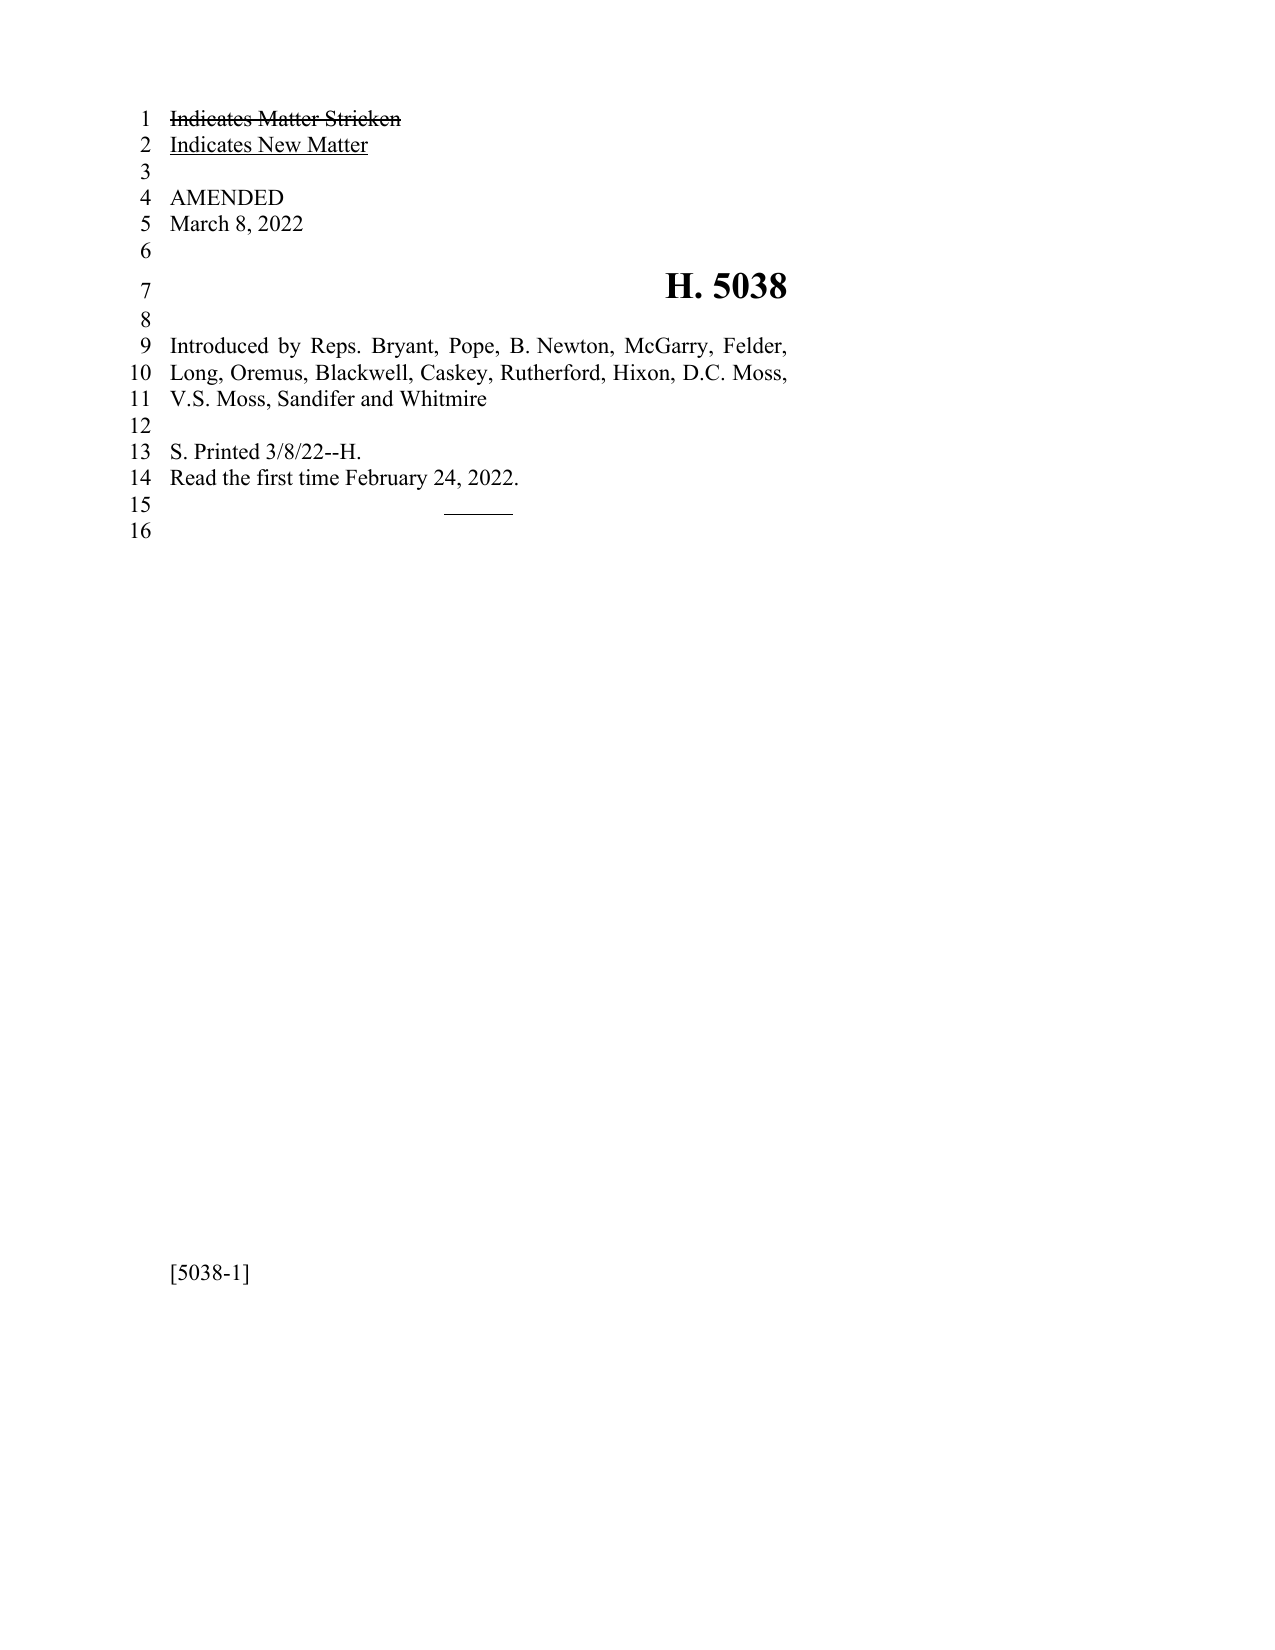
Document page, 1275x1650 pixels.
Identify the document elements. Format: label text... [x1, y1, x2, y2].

text H. 5038 [169, 263, 787, 306]
text March 8, 2022 [169, 210, 787, 237]
text S. Printed 3/8/22--H. [169, 438, 787, 464]
text Indicates New Matter [169, 131, 787, 158]
text AMENDED [169, 184, 787, 210]
text Introduced by Reps. Bryant, Pope, B. Newton, McGarry, Felder, Long, Oremus, Blackwell, Caskey, Rutherford, Hixon, D.C. Moss, V.S. Moss, Sandifer and Whitmire [169, 333, 787, 412]
text Read the first time February 24, 2022. [169, 464, 787, 491]
text Indicates Matter Stricken [169, 105, 787, 131]
